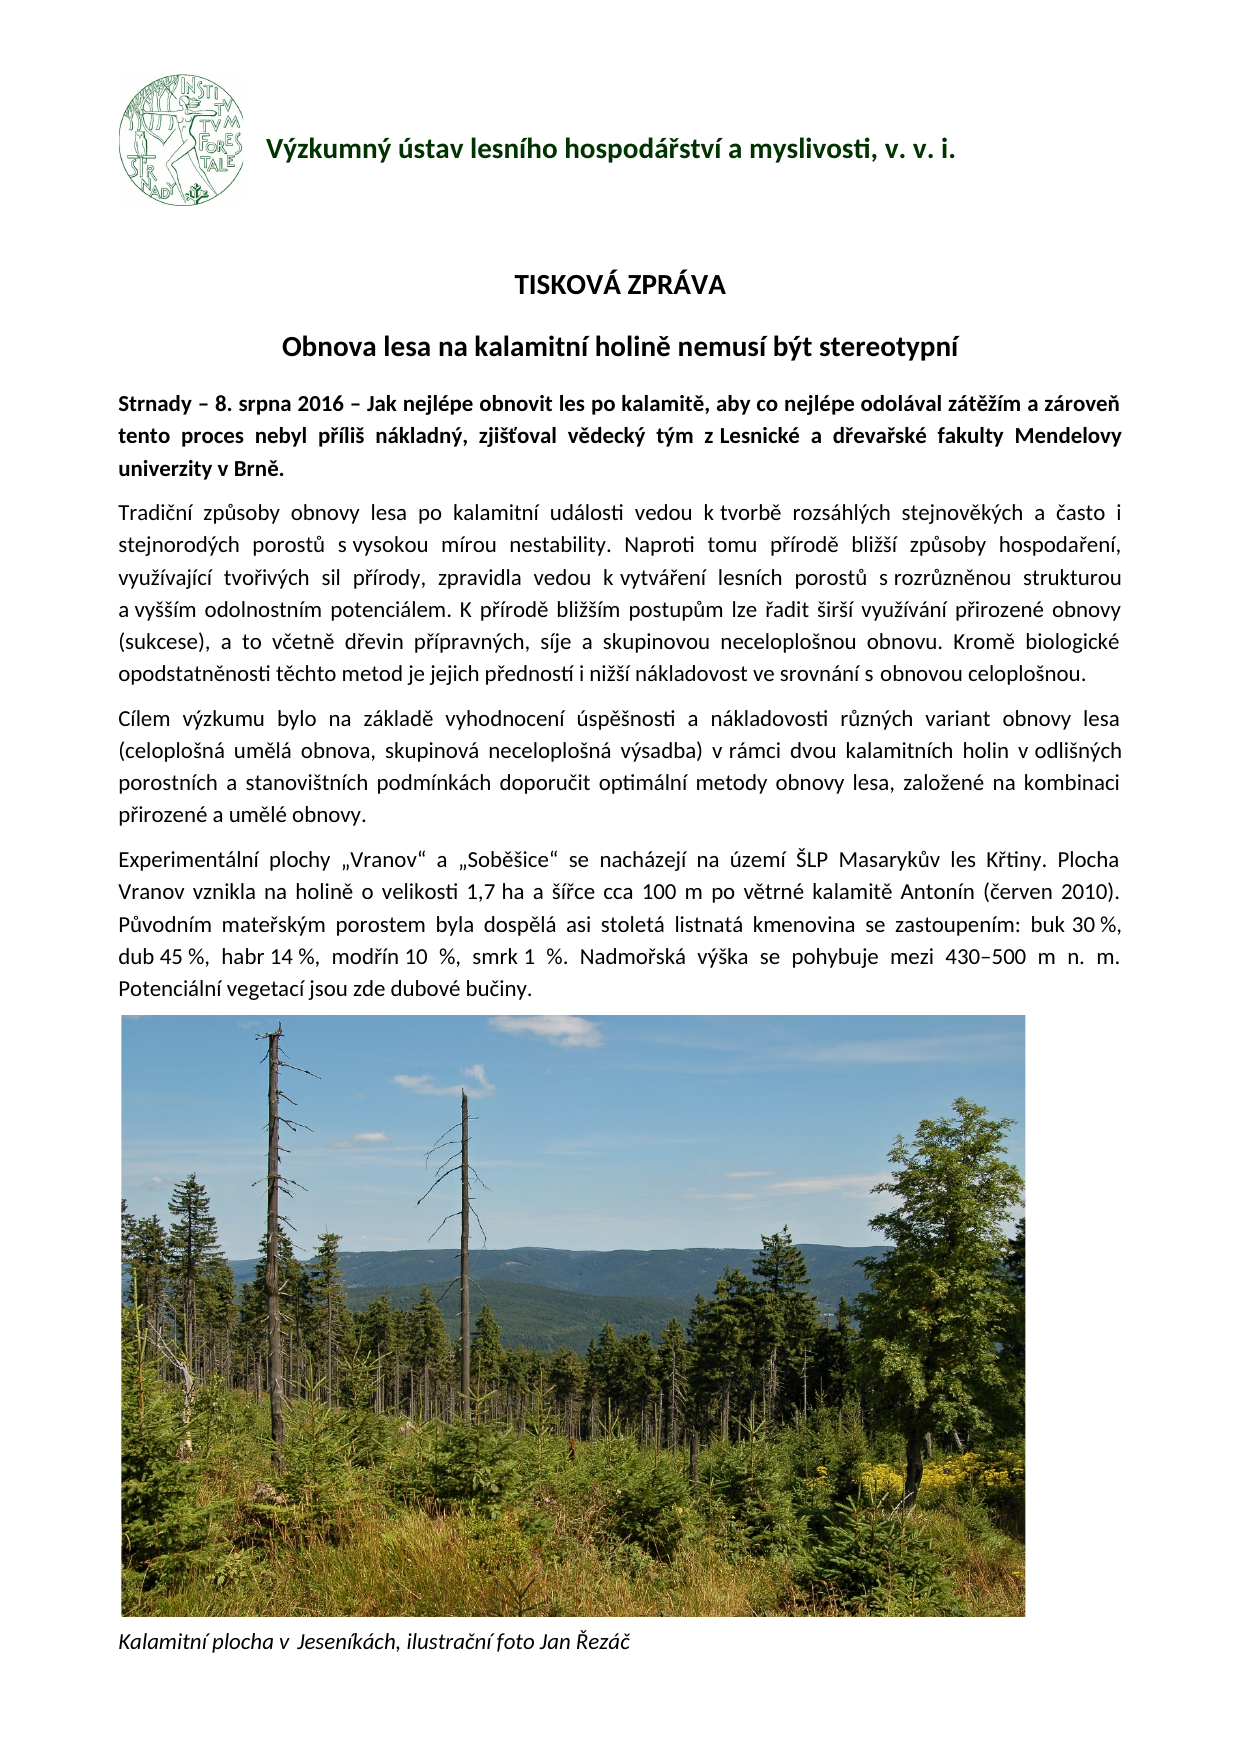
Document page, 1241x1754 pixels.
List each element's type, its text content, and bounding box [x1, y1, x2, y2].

text Obnova lesa na kalamitní holině nemusí být stereotypní [118, 328, 1122, 363]
picture [121, 1015, 1026, 1617]
text TISKOVÁ ZPRÁVA [118, 266, 1122, 301]
text Tradiční způsoby obnovy lesa po kalamitní události vedou k tvorbě rozsáhlých stejnověkých a často i stejnorodých porostů s vysokou mírou nestability. Naproti tomu přírodě bližší způsoby hospodaření, využívající tvořivých sil přírody, zpravidla vedou k vytváření lesních porostů s rozrůzněnou strukturou a vyšším odolnostním potenciálem. K přírodě bližším postupům lze řadit širší využívání přirozené obnovy (sukcese), a to včetně dřevin přípravných, síje a skupinovou neceloplošnou obnovu. Kromě biologické opodstatněnosti těchto metod je jejich předností i nižší nákladovost ve srovnání s obnovou celoplošnou. [118, 498, 1122, 687]
text Strnady – 8. srpna 2016 – Jak nejlépe obnovit les po kalamitě, aby co nejlépe odolával zátěžím a zároveň tento proces nebyl příliš nákladný, zjišťoval vědecký tým z Lesnické a dřevařské fakulty Mendelovy univerzity v Brně. [118, 389, 1122, 482]
picture [118, 74, 244, 206]
text Cílem výzkumu bylo na základě vyhodnocení úspěšnosti a nákladovosti různých variant obnovy lesa (celoplošná umělá obnova, skupinová neceloplošná výsadba) v rámci dvou kalamitních holin v odlišných porostních a stanovištních podmínkách doporučit optimální metody obnovy lesa, založené na kombinaci přirozené a umělé obnovy. [118, 704, 1122, 829]
text Experimentální plochy „Vranov“ a „Soběšice“ se nacházejí na území ŠLP Masarykův les Křtiny. Plocha Vranov vznikla na holině o velikosti 1,7 ha a šířce cca 100 m po větrné kalamitě Antonín (červen 2010). Původním mateřským porostem byla dospělá asi stoletá listnatá kmenovina se zastoupením: buk 30 %, dub 45 %, habr 14 %, modřín 10 %, smrk 1 %. Nadmořská výška se pohybuje mezi 430–500 m n. m. Potenciální vegetací jsou zde dubové bučiny. [118, 845, 1122, 1002]
